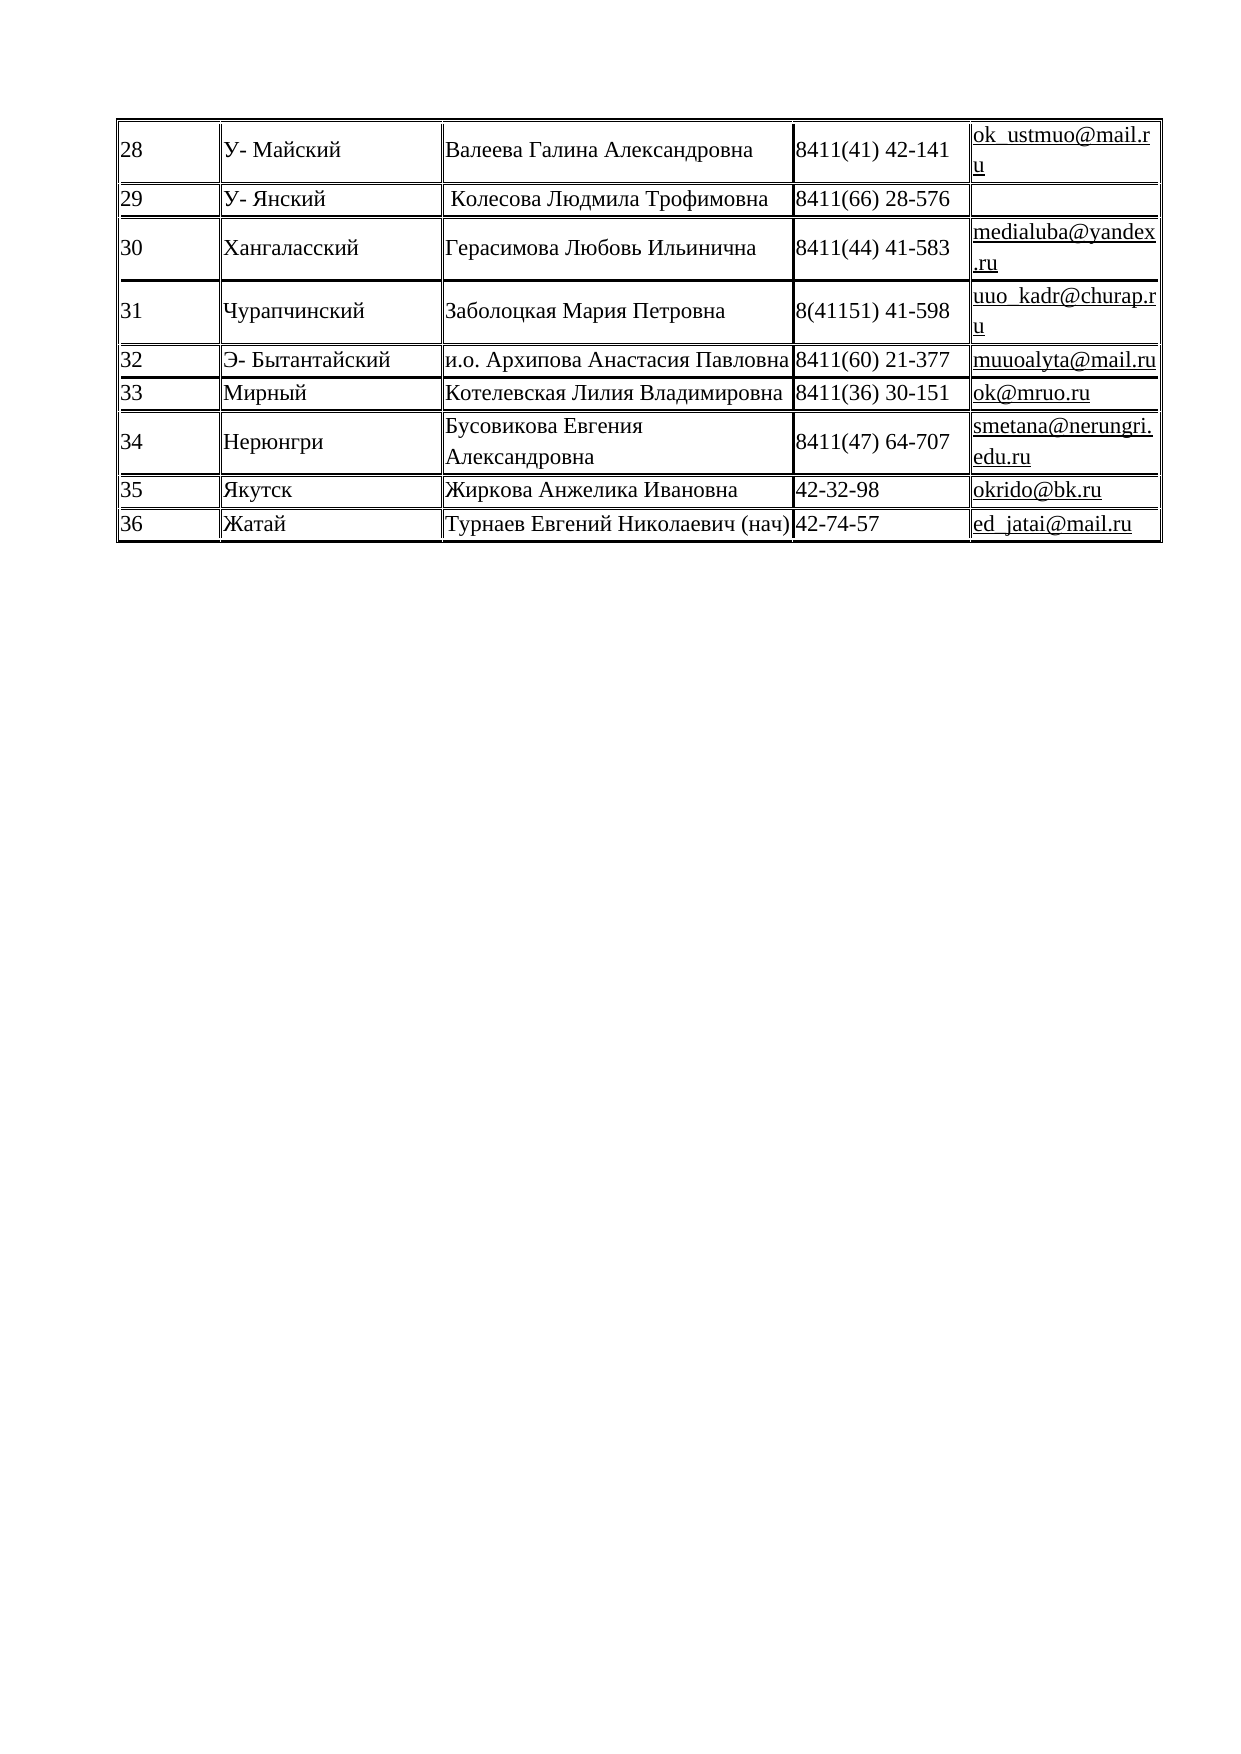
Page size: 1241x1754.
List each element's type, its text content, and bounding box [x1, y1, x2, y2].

table_cell 8(41151) 41-598 [795, 282, 969, 342]
table_cell 34 [119, 409, 219, 473]
table_cell 8411(47) 64-707 [795, 413, 969, 473]
table_cell 28 [119, 122, 221, 182]
table_cell Заболоцкая Мария Петровна [444, 282, 792, 342]
table_cell muuoalyta@mail.ru [972, 343, 1160, 376]
table_cell Бусовикова Евгения Александровна [444, 413, 792, 473]
table_cell uuo_kadr@churap.ru [972, 279, 1160, 342]
table_cell Турнаев Евгений Николаевич (нач) [443, 510, 793, 540]
table_cell 42-74-57 [793, 510, 971, 540]
table_cell Колесова Людмила Трофимовна [444, 185, 792, 215]
table_cell ed_jatai@mail.ru [971, 506, 1160, 540]
table_cell и.о. Архипова Анастасия Павловна [444, 346, 792, 376]
table_cell 35 [119, 473, 219, 506]
table_cell ok@mruo.ru [972, 376, 1160, 409]
table_cell Герасимова Любовь Ильинична [444, 219, 792, 279]
table_cell 36 [119, 506, 221, 540]
table_cell Э- Бытантайский [222, 346, 441, 376]
table_cell Валеева Галина Александровна [443, 120, 793, 182]
table_cell 29 [118, 182, 221, 215]
table_cell 30 [119, 215, 219, 279]
table_cell Мирный [222, 379, 441, 409]
table_cell 8411(66) 28-576 [795, 185, 969, 215]
table_cell medialuba@yandex.ru [972, 215, 1160, 279]
table_cell 8411(36) 30-151 [795, 379, 969, 409]
table_cell 33 [119, 376, 219, 409]
table_cell У- Янский [222, 185, 441, 215]
table_cell smetana@nerungri.edu.ru [972, 409, 1160, 473]
table_cell Нерюнгри [222, 413, 441, 473]
table_cell Чурапчинский [222, 282, 441, 342]
table_cell 32 [119, 343, 219, 376]
table_cell Жатай [221, 510, 442, 540]
table_cell 8411(41) 42-141 [793, 122, 971, 182]
table_cell 8411(60) 21-377 [795, 346, 969, 376]
table_cell 42-32-98 [795, 477, 969, 506]
table_cell У- Майский [221, 122, 442, 182]
table_cell Котелевская Лилия Владимировна [444, 379, 792, 409]
table_cell [971, 182, 1161, 215]
table_cell 31 [119, 279, 219, 342]
table_cell ok_ustmuo@mail.ru [971, 122, 1160, 182]
table_cell okrido@bk.ru [972, 473, 1160, 506]
table_cell Якутск [222, 477, 441, 506]
table_cell Хангаласский [222, 219, 441, 279]
table_cell 8411(44) 41-583 [795, 219, 969, 279]
table_cell Жиркова Анжелика Ивановна [444, 477, 792, 506]
